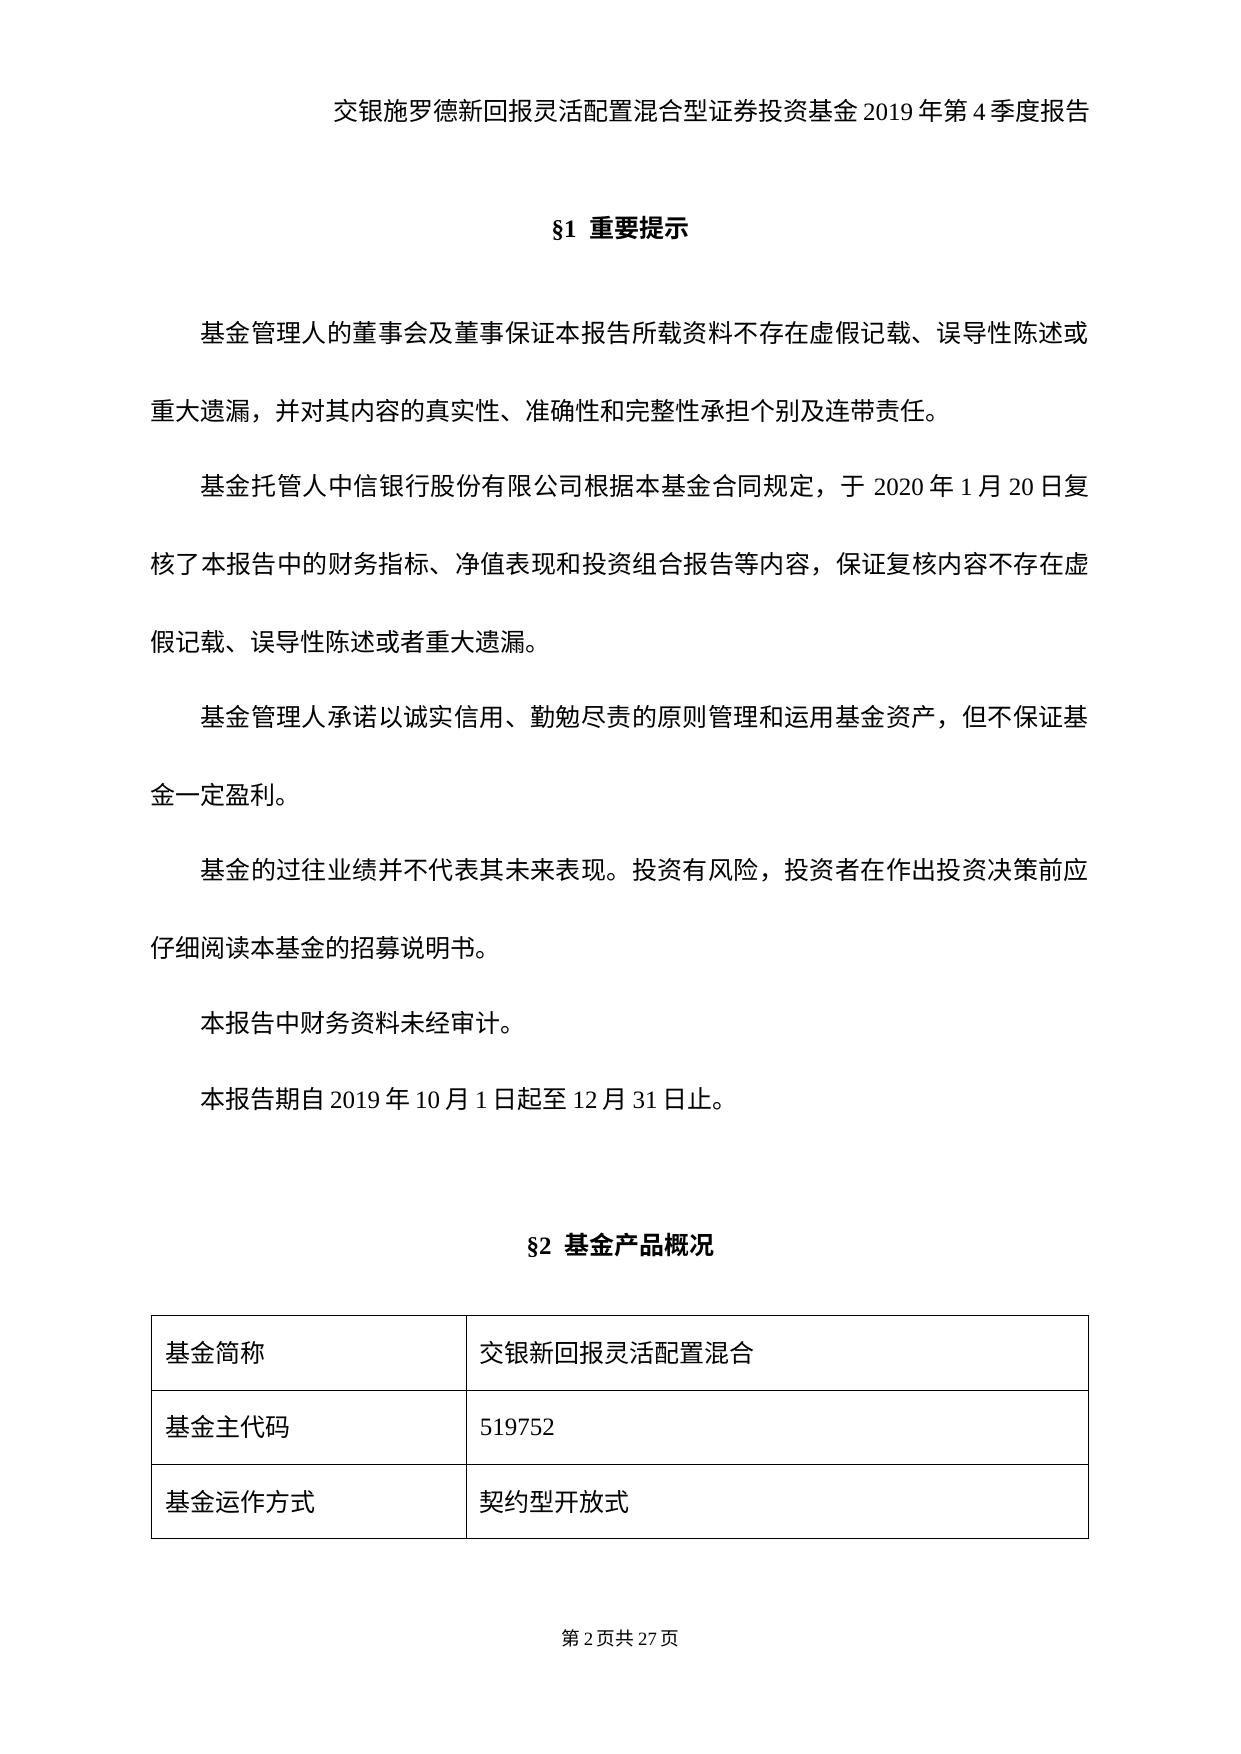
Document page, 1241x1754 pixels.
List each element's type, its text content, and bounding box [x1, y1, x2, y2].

table_cell 519752 [467, 1391, 1088, 1463]
subtitle §2 基金产品概况 [150, 1211, 1090, 1276]
table_cell 基金运作方式 [152, 1465, 466, 1538]
table_cell 契约型开放式 [467, 1465, 1088, 1538]
text 本报告期自2019年10月1日起至12月31日止。 [150, 1065, 1090, 1130]
text 基金托管人中信银行股份有限公司根据本基金合同规定，于2020年1月20日复核了本报告中的财务指标、净值表现和投资组合报告等内容，保证复核内容不存在虚假记载、误导性陈述或者重大遗漏。 [150, 452, 1090, 673]
table_header 基金简称 [152, 1316, 466, 1389]
table_header 交银新回报灵活配置混合 [467, 1316, 1088, 1389]
text 基金的过往业绩并不代表其未来表现。投资有风险，投资者在作出投资决策前应仔细阅读本基金的招募说明书。 [150, 836, 1090, 979]
subtitle §1 重要提示 [150, 194, 1090, 259]
text 本报告中财务资料未经审计。 [150, 989, 1090, 1054]
text 基金管理人的董事会及董事保证本报告所载资料不存在虚假记载、误导性陈述或重大遗漏，并对其内容的真实性、准确性和完整性承担个别及连带责任。 [150, 299, 1090, 442]
text 基金管理人承诺以诚实信用、勤勉尽责的原则管理和运用基金资产，但不保证基金一定盈利。 [150, 683, 1090, 826]
table_cell 基金主代码 [152, 1391, 466, 1463]
